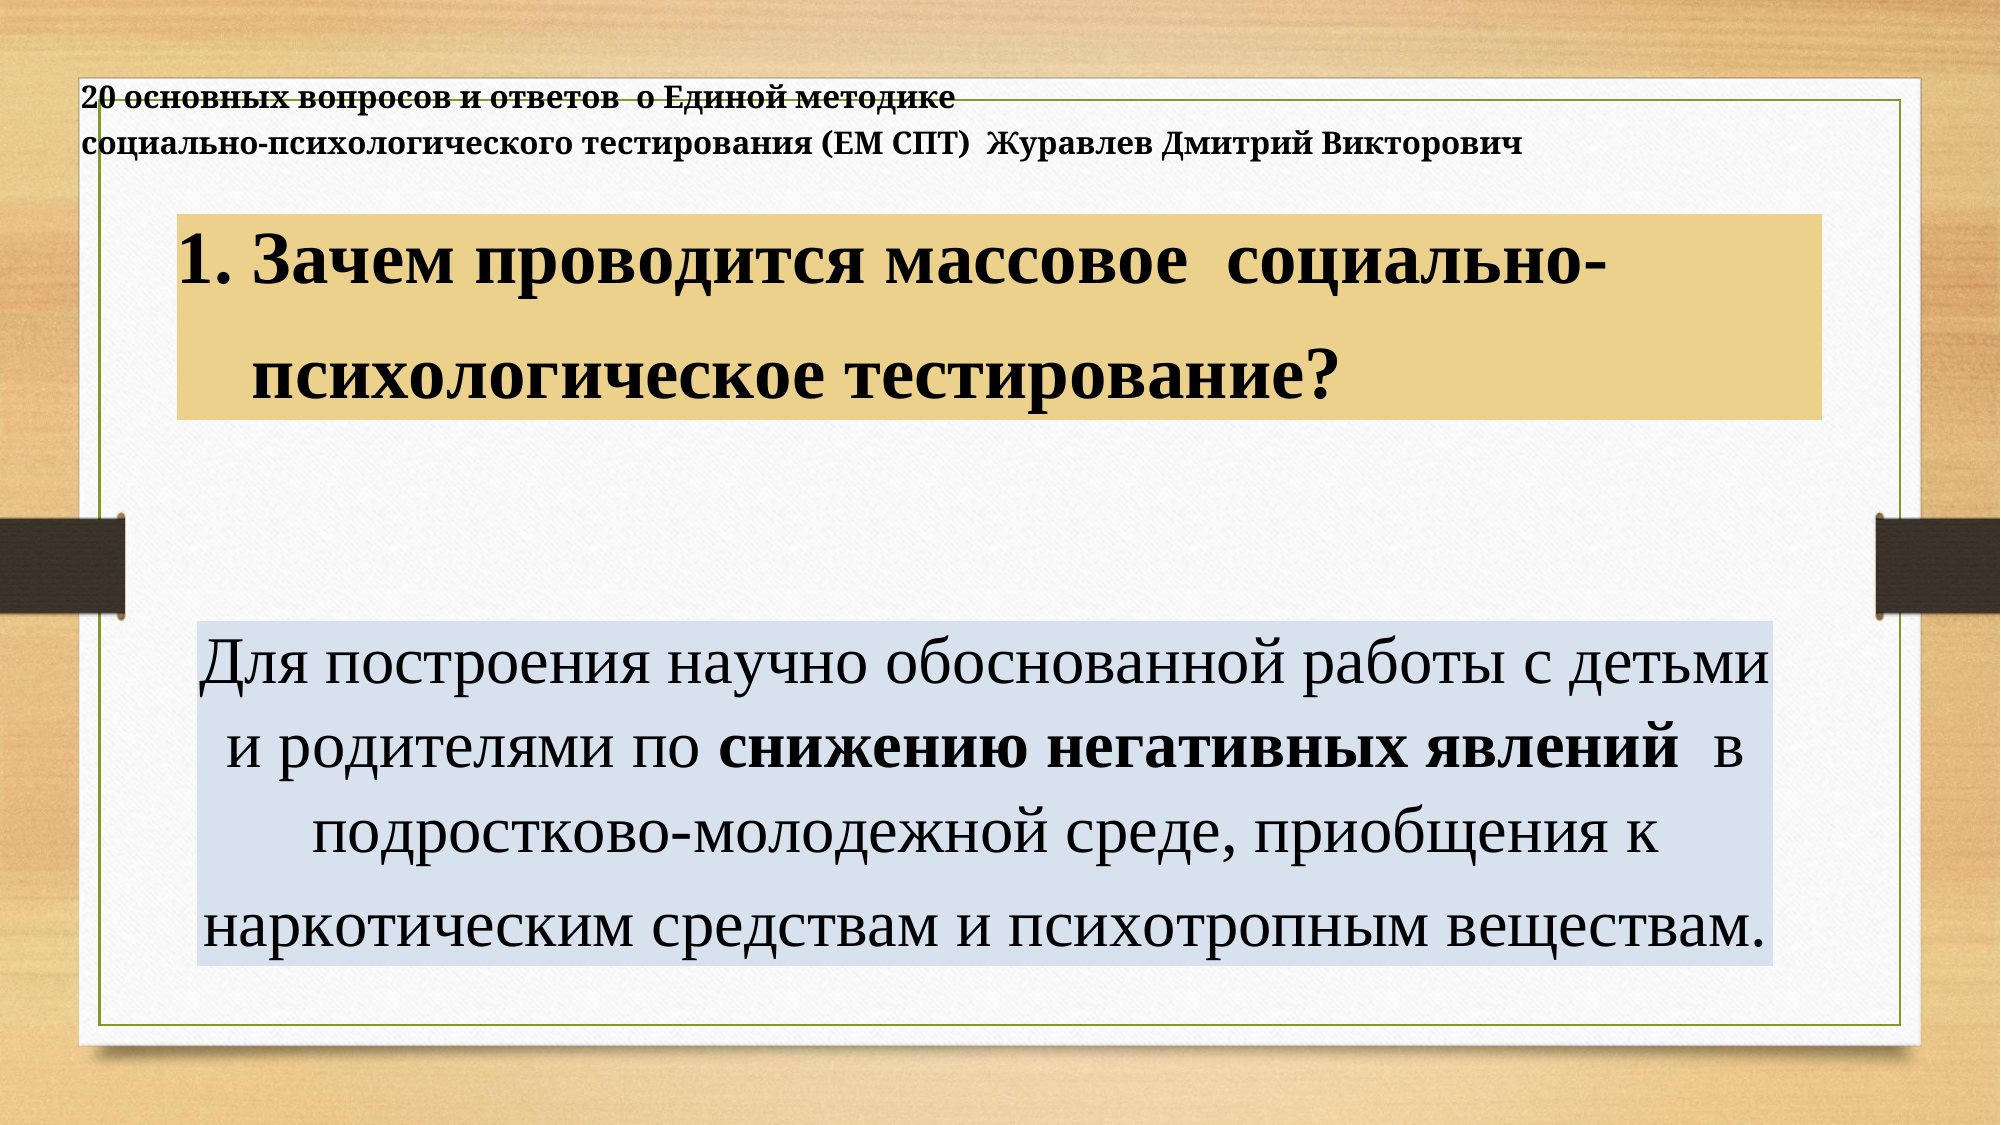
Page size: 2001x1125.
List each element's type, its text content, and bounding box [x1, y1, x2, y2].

list Зачем проводится массовое социально-психологическое тестирование? [177, 214, 1822, 420]
picture [0, 0, 2000, 1125]
text Для построения научно обоснованной работы с детьми и родителями по снижению негативных явлений в подростково-молодежной среде, приобщения к наркотическим средствам и психотропным веществам. [197, 621, 1773, 966]
